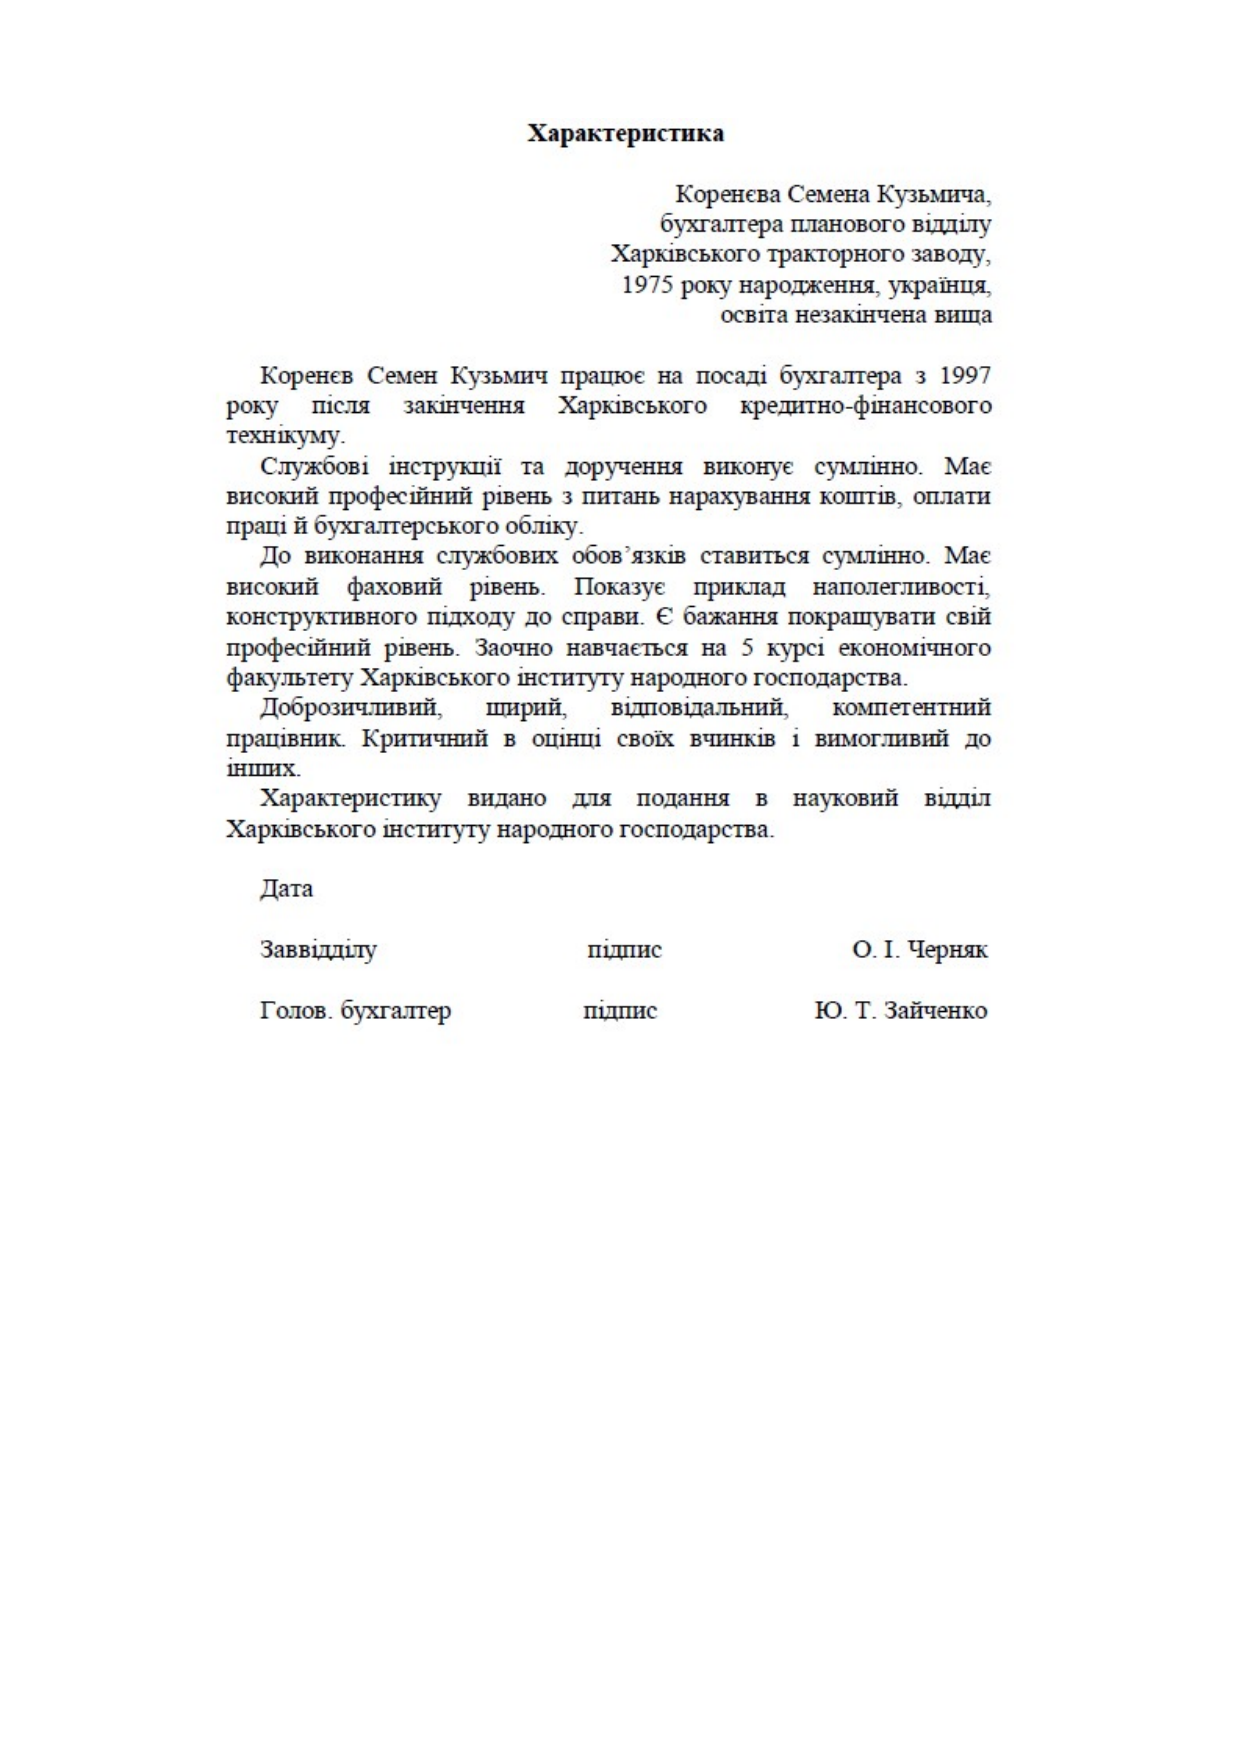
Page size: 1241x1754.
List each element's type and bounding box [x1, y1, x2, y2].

picture [138, 118, 1053, 1047]
